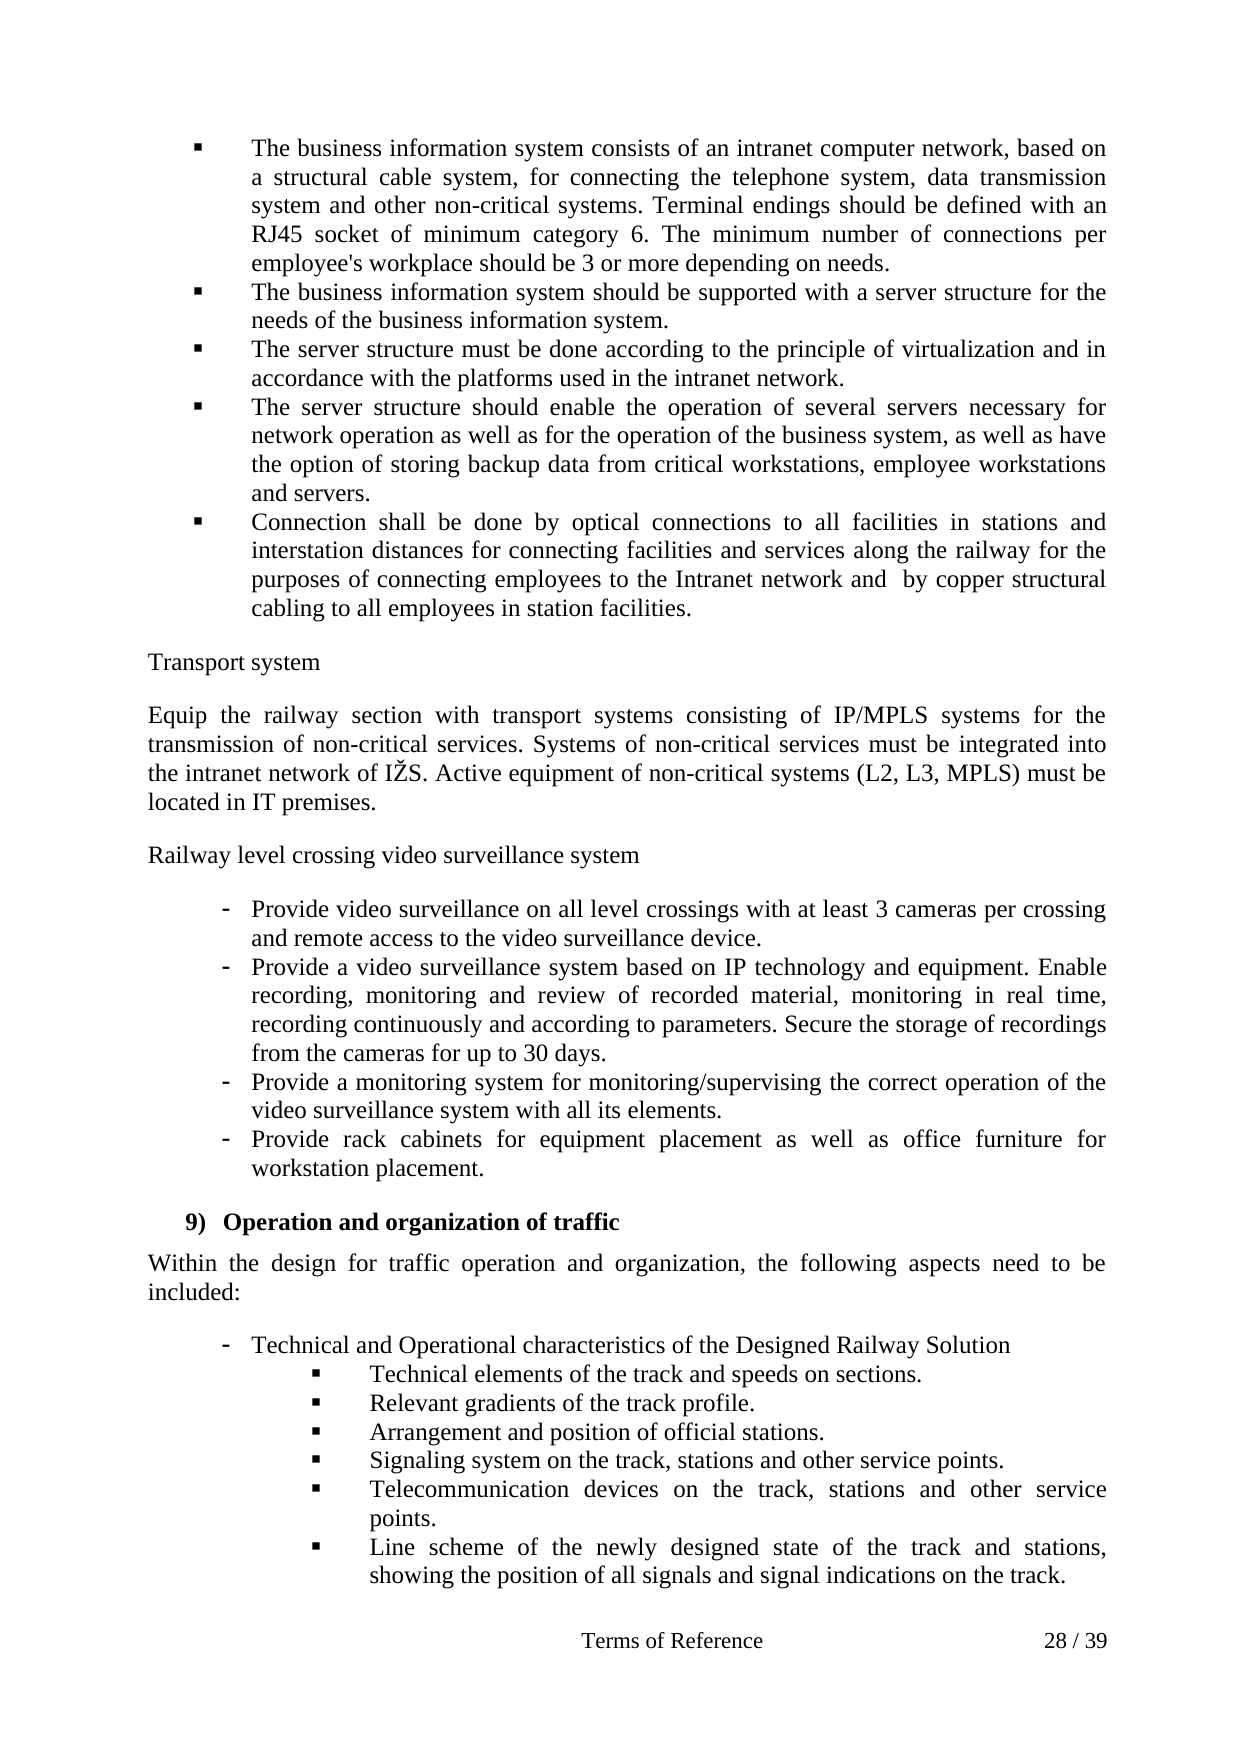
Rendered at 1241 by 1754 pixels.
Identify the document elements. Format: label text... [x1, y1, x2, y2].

list Connection shall be done by optical connections to all facilities in stations and interstation distances for connecting facilities and services along the railway for the purposes of connecting employees to the Intranet network and by copper structural cabling to all employees in station facilities. [192, 507, 1107, 622]
text Railway level crossing video surveillance system [148, 840, 1107, 869]
list Provide rack cabinets for equipment placement as well as office furniture for workstation placement. [222, 1124, 1107, 1182]
list Signaling system on the track, stations and other service points. [310, 1445, 1107, 1474]
list Line scheme of the newly designed state of the track and stations, showing the position of all signals and signal indications on the track. [310, 1532, 1107, 1589]
list Technical and Operational characteristics of the Designed Railway Solution [222, 1330, 1107, 1359]
list Provide video surveillance on all level crossings with at least 3 cameras per crossing and remote access to the video surveillance device. [222, 894, 1107, 952]
list The server structure must be done according to the principle of virtualization and in accordance with the platforms used in the intranet network. [192, 334, 1107, 392]
list The business information system consists of an intranet computer network, based on a structural cable system, for connecting the telephone system, data transmission system and other non-critical systems. Terminal endings should be defined with an RJ45 socket of minimum category 6. The minimum number of connections per employee's workplace should be 3 or more depending on needs. [192, 133, 1107, 277]
text Equip the railway section with transport systems consisting of IP/MPLS systems for the transmission of non-critical services. Systems of non-critical services must be integrated into the intranet network of IŽS. Active equipment of non-critical systems (L2, L3, MPLS) must be located in IT premises. [148, 700, 1107, 815]
list The server structure should enable the operation of several servers necessary for network operation as well as for the operation of the business system, as well as have the option of storing backup data from critical workstations, employee workstations and servers. [192, 392, 1107, 507]
subtitle Operation and organization of traffic [185, 1207, 1107, 1235]
text Within the design for traffic operation and organization, the following aspects need to be included: [148, 1248, 1107, 1305]
list Telecommunication devices on the track, stations and other service points. [310, 1474, 1107, 1532]
list Provide a video surveillance system based on IP technology and equipment. Enable recording, monitoring and review of recorded material, monitoring in real time, recording continuously and according to parameters. Secure the storage of recordings from the cameras for up to 30 days. [222, 952, 1107, 1067]
list The business information system should be supported with a server structure for the needs of the business information system. [192, 277, 1107, 334]
text Transport system [148, 647, 1107, 675]
list Relevant gradients of the track profile. [310, 1388, 1107, 1417]
list Arrangement and position of official stations. [310, 1417, 1107, 1445]
list Provide a monitoring system for monitoring/supervising the correct operation of the video surveillance system with all its elements. [222, 1067, 1107, 1124]
list Technical elements of the track and speeds on sections. [310, 1359, 1107, 1388]
